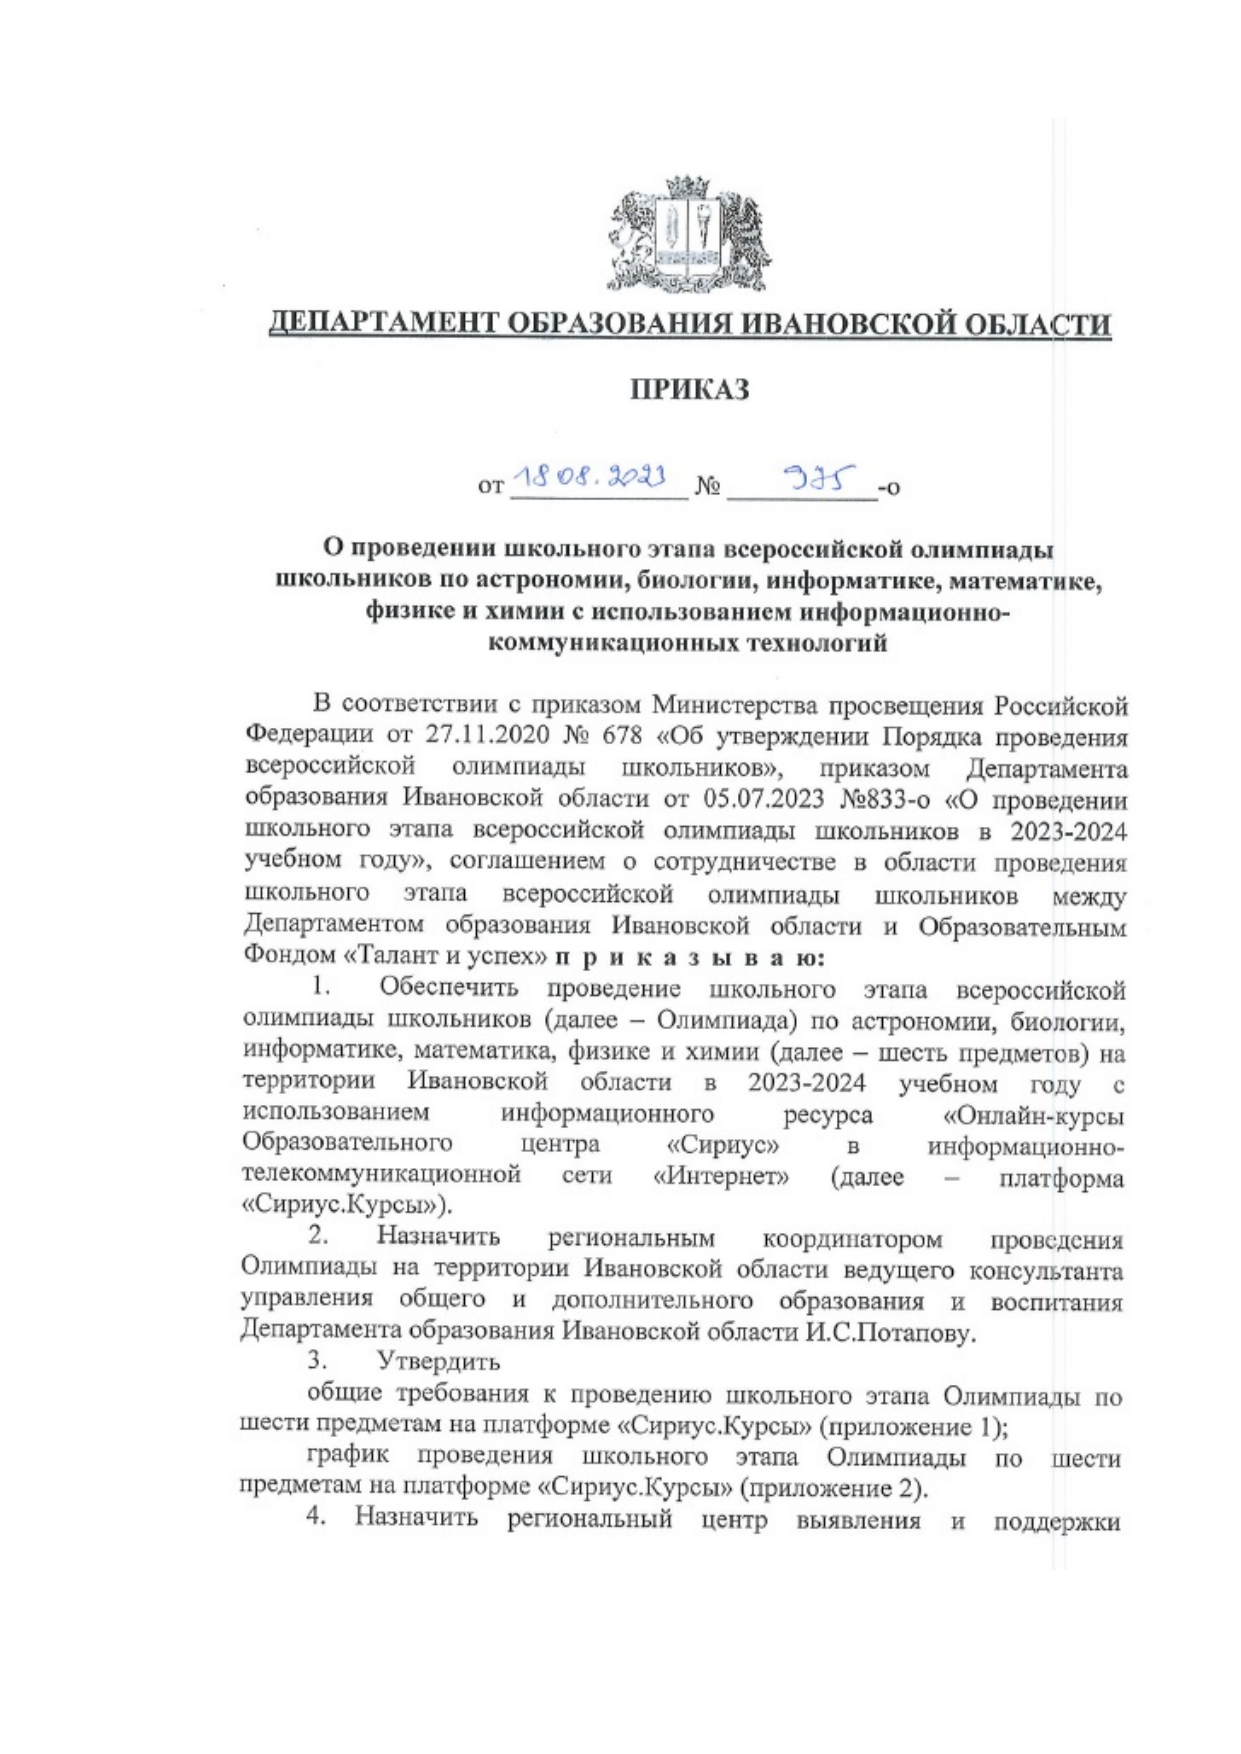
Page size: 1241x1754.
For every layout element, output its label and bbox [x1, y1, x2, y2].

picture [177, 118, 1160, 1570]
